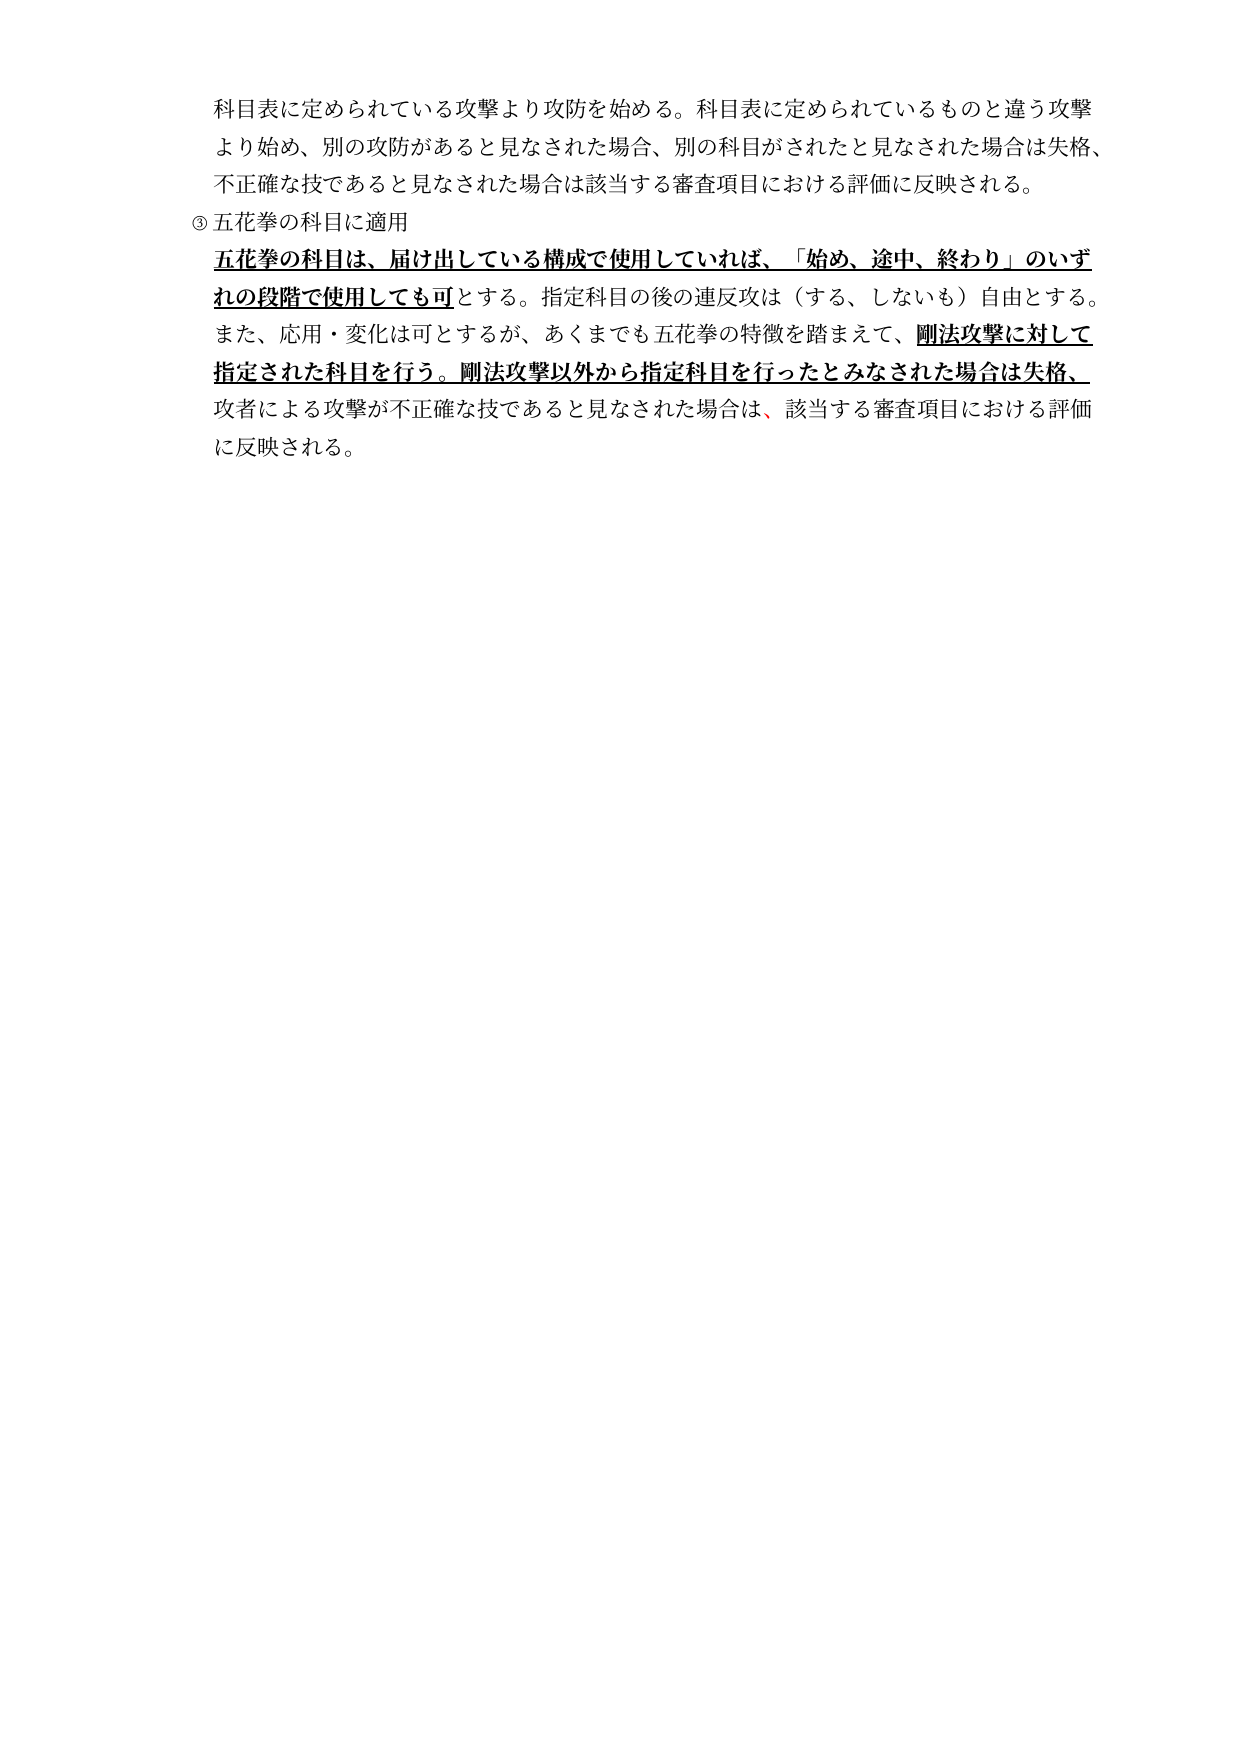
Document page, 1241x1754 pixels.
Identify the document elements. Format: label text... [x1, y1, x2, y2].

text 科目表に定められている攻撃より攻防を始める。科目表に定められているものと違う攻撃より始め、別の攻防があると見なされた場合、別の科目がされたと見なされた場合は失格、不正確な技であると見なされた場合は該当する審査項目における評価に反映される。 [213, 89, 1092, 202]
text 五花拳の科目は、届け出している構成で使用していれば、「始め、途中、終わり」のいずれの段階で使用しても可とする。指定科目の後の連反攻は（する、しないも）自由とする。 [213, 270, 1092, 314]
text また、応用・変化は可とするが、あくまでも五花拳の特徴を踏まえて、剛法攻撃に対して指定された科目を行う。剛法攻撃以外から指定科目を行ったとみなされた場合は失格、 攻者による攻撃が不正確な技であると見なされた場合は、該当する審査項目における評価に反映される。 [213, 314, 1092, 464]
text ③五花拳の科目に適用 [148, 202, 1092, 239]
text 五花拳の科目は、届け出している構成で使用していれば、「始め、途中、終わり」のいずれの段階で使用しても可とする。指定科目の後の連反攻は（する、しないも）自由とする。 [213, 239, 1092, 269]
